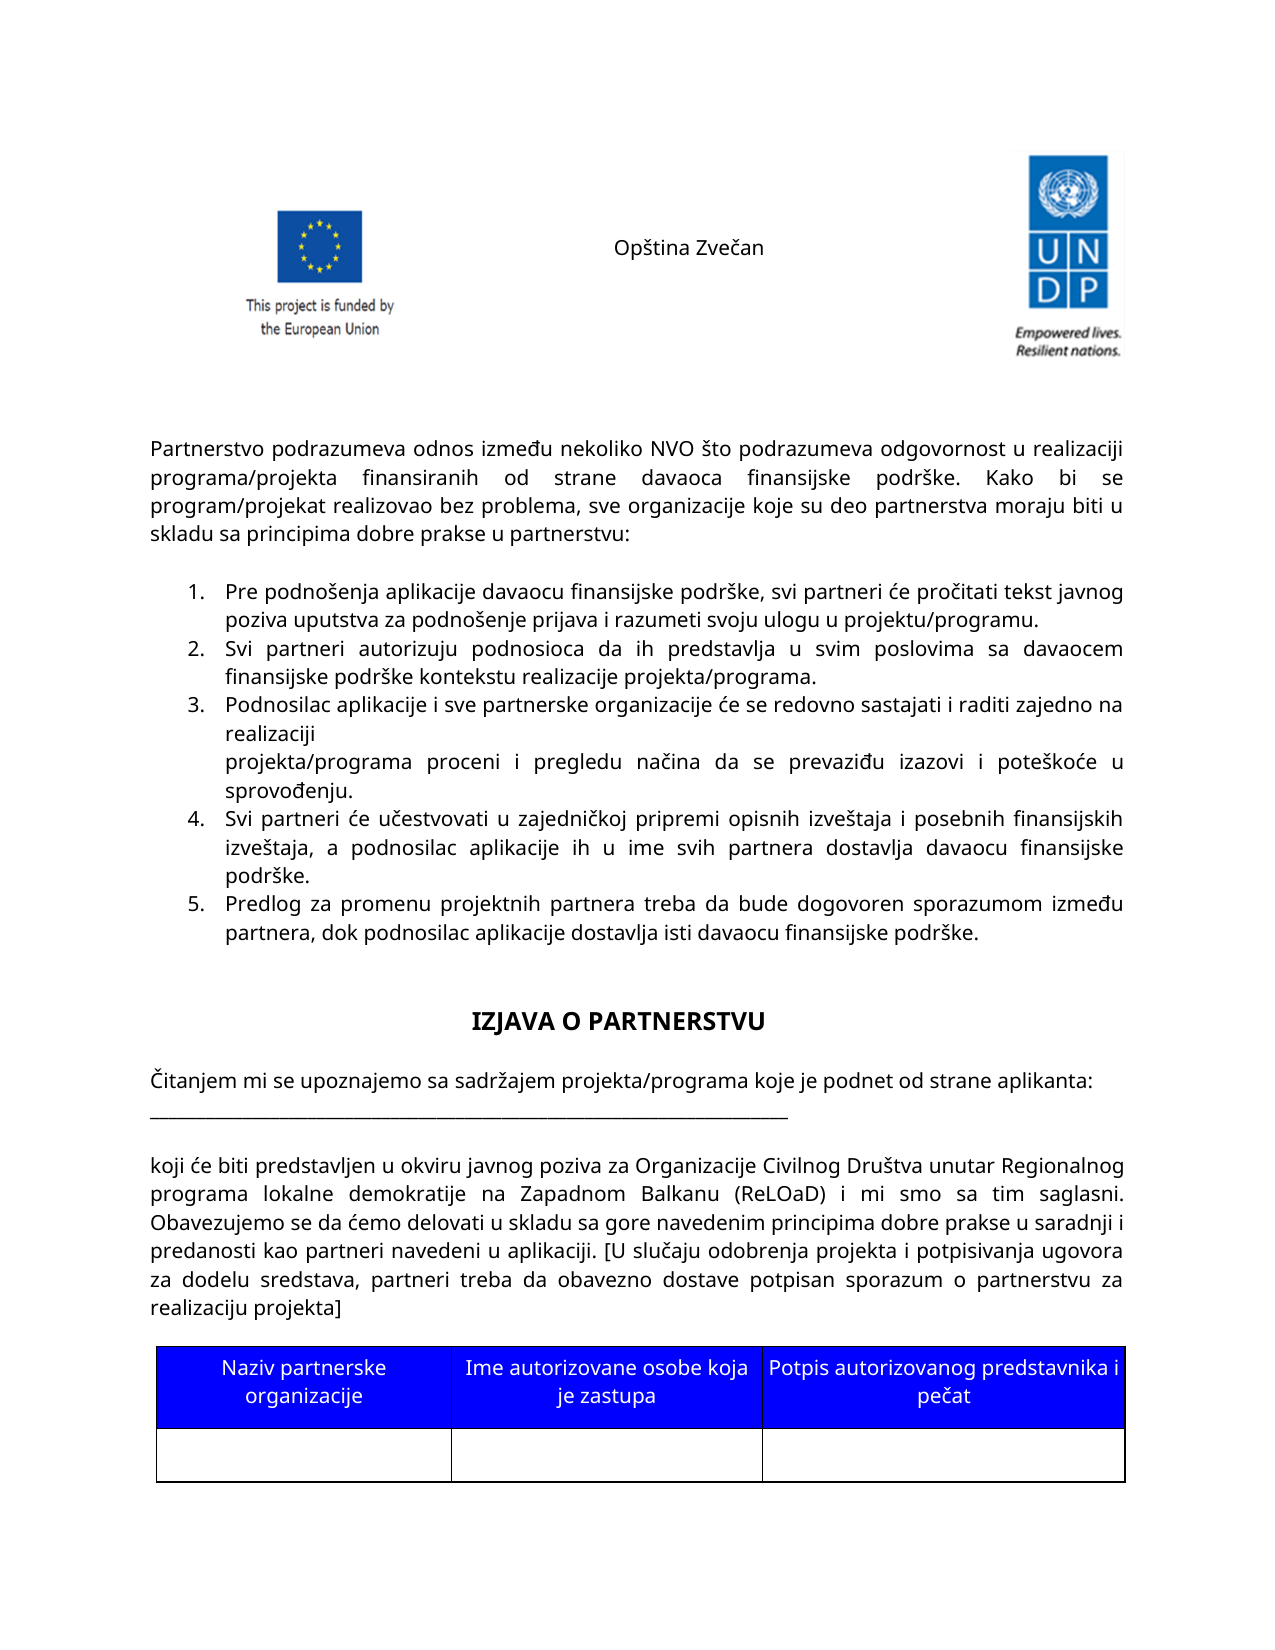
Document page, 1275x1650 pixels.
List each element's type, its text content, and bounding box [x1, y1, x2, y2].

list projekta/programa proceni i pregledu načina da se prevaziđu izazovi i poteškoće u sprovođenju. [225, 747, 1125, 804]
list Podnosilac aplikacije i sve partnerske organizacije će se redovno sastajati i raditi zajedno na realizaciji [187, 691, 1125, 747]
list Predlog za promenu projektnih partnera treba da bude dogovoren sporazumom između partnera, dok podnosilac aplikacije dostavlja isti davaocu finansijske podrške. [187, 889, 1125, 946]
list Svi partneri će učestvovati u zajedničkoj pripremi opisnih izveštaja i posebnih finansijskih izveštaja, a podnosilac aplikacije ih u ime svih partnera dostavlja davaocu finansijske podrške. [187, 804, 1125, 889]
list Svi partneri autorizuju podnosioca da ih predstavlja u svim poslovima sa davaocem finansijske podrške kontekstu realizacije projekta/programa. [187, 634, 1125, 691]
picture [217, 186, 410, 360]
table_header Naziv partnerske organizacije [157, 1347, 451, 1428]
text koji će biti predstavljen u okviru javnog poziva za Organizacije Civilnog Društva unutar Regionalnog programa lokalne demokratije na Zapadnom Balkanu (ReLOaD) i mi smo sa tim saglasni. Obavezujemo se da ćemo delovati u skladu sa gore navedenim principima dobre prakse u saradnji i predanosti kao partneri navedeni u aplikaciji. [U slučaju odobrenja projekta i potpisivanja ugovora za dodelu sredstava, partneri treba da obavezno dostave potpisan sporazum o partnerstvu za realizaciju projekta] [150, 1151, 1125, 1322]
table_cell [763, 1429, 1124, 1481]
text IZJAVA O PARTNERSTVU [112, 1003, 1125, 1037]
table_cell [157, 1429, 451, 1481]
text Partnerstvo podrazumeva odnos između nekoliko NVO što podrazumeva odgovornost u realizaciji programa/projekta finansiranih od strane davaoca finansijske podrške. Kako bi se program/projekat realizovao bez problema, sve organizacije koje su deo partnerstva moraju biti u skladu sa principima dobre prakse u partnerstvu: [150, 434, 1125, 548]
table_cell [452, 1429, 762, 1481]
text Čitanjem mi se upoznajemo sa sadržajem projekta/programa koje je podnet od strane aplikanta: [150, 1066, 1125, 1094]
text _____________________________________________________________________ [150, 1094, 1125, 1123]
table_header Potpis autorizovanog predstavnika i pečat [763, 1347, 1124, 1428]
list Pre podnošenja aplikacije davaocu finansijske podrške, svi partneri će pročitati tekst javnog poziva uputstva za podnošenje prijava i razumeti svoju ulogu u projektu/programu. [187, 577, 1125, 634]
table_header Ime autorizovane osobe koja je zastupa [452, 1347, 762, 1428]
picture [1011, 150, 1125, 360]
